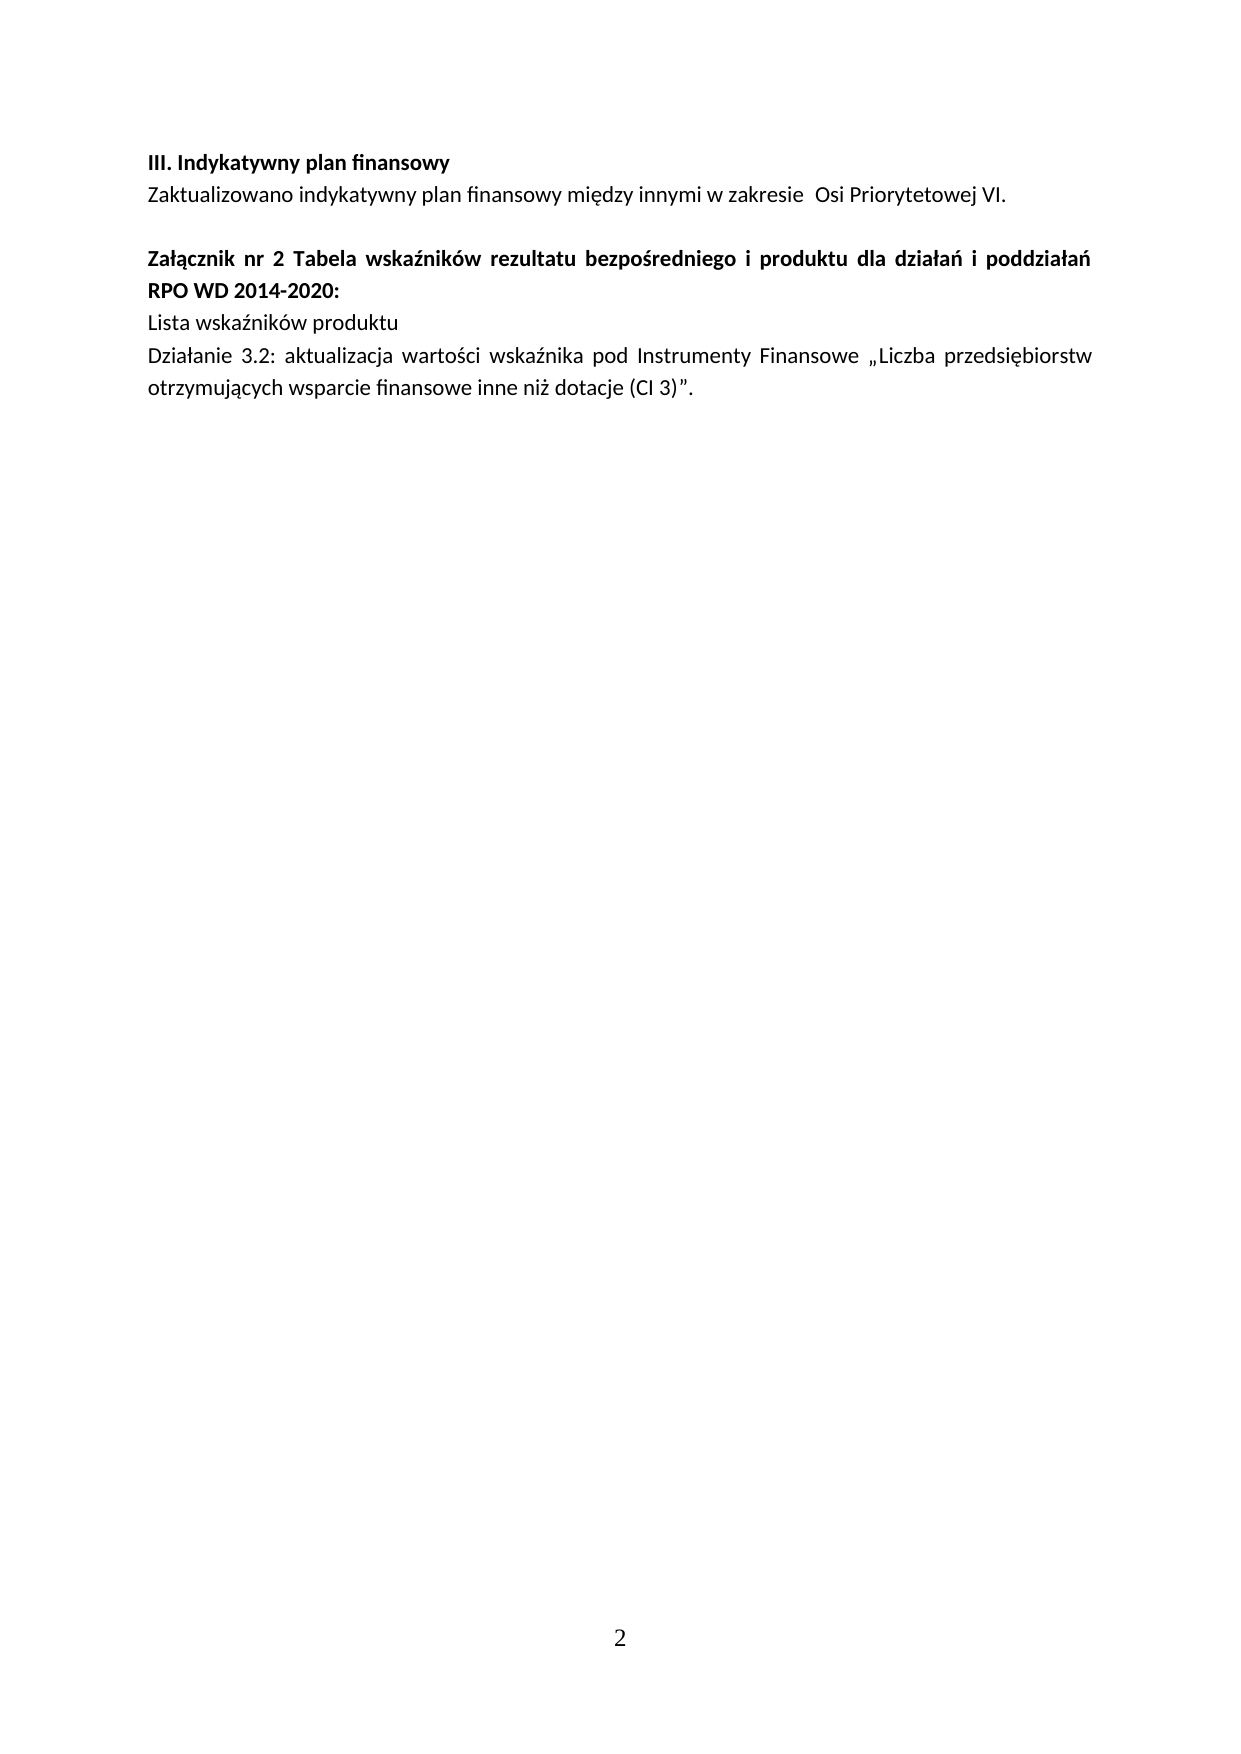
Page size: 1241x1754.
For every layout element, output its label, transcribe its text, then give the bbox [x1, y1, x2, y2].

text Załącznik nr 2 Tabela wskaźników rezultatu bezpośredniego i produktu dla działań i poddziałań RPO WD 2014-2020: [148, 244, 1093, 304]
text Zaktualizowano indykatywny plan finansowy między innymi w zakresie Osi Priorytetowej VI. [148, 180, 1093, 208]
text Lista wskaźników produktu [148, 308, 1093, 337]
text Działanie 3.2: aktualizacja wartości wskaźnika pod Instrumenty Finansowe „Liczba przedsiębiorstw otrzymujących wsparcie finansowe inne niż dotacje (CI 3)”. [148, 341, 1093, 401]
text III. Indykatywny plan finansowy [148, 148, 1093, 176]
